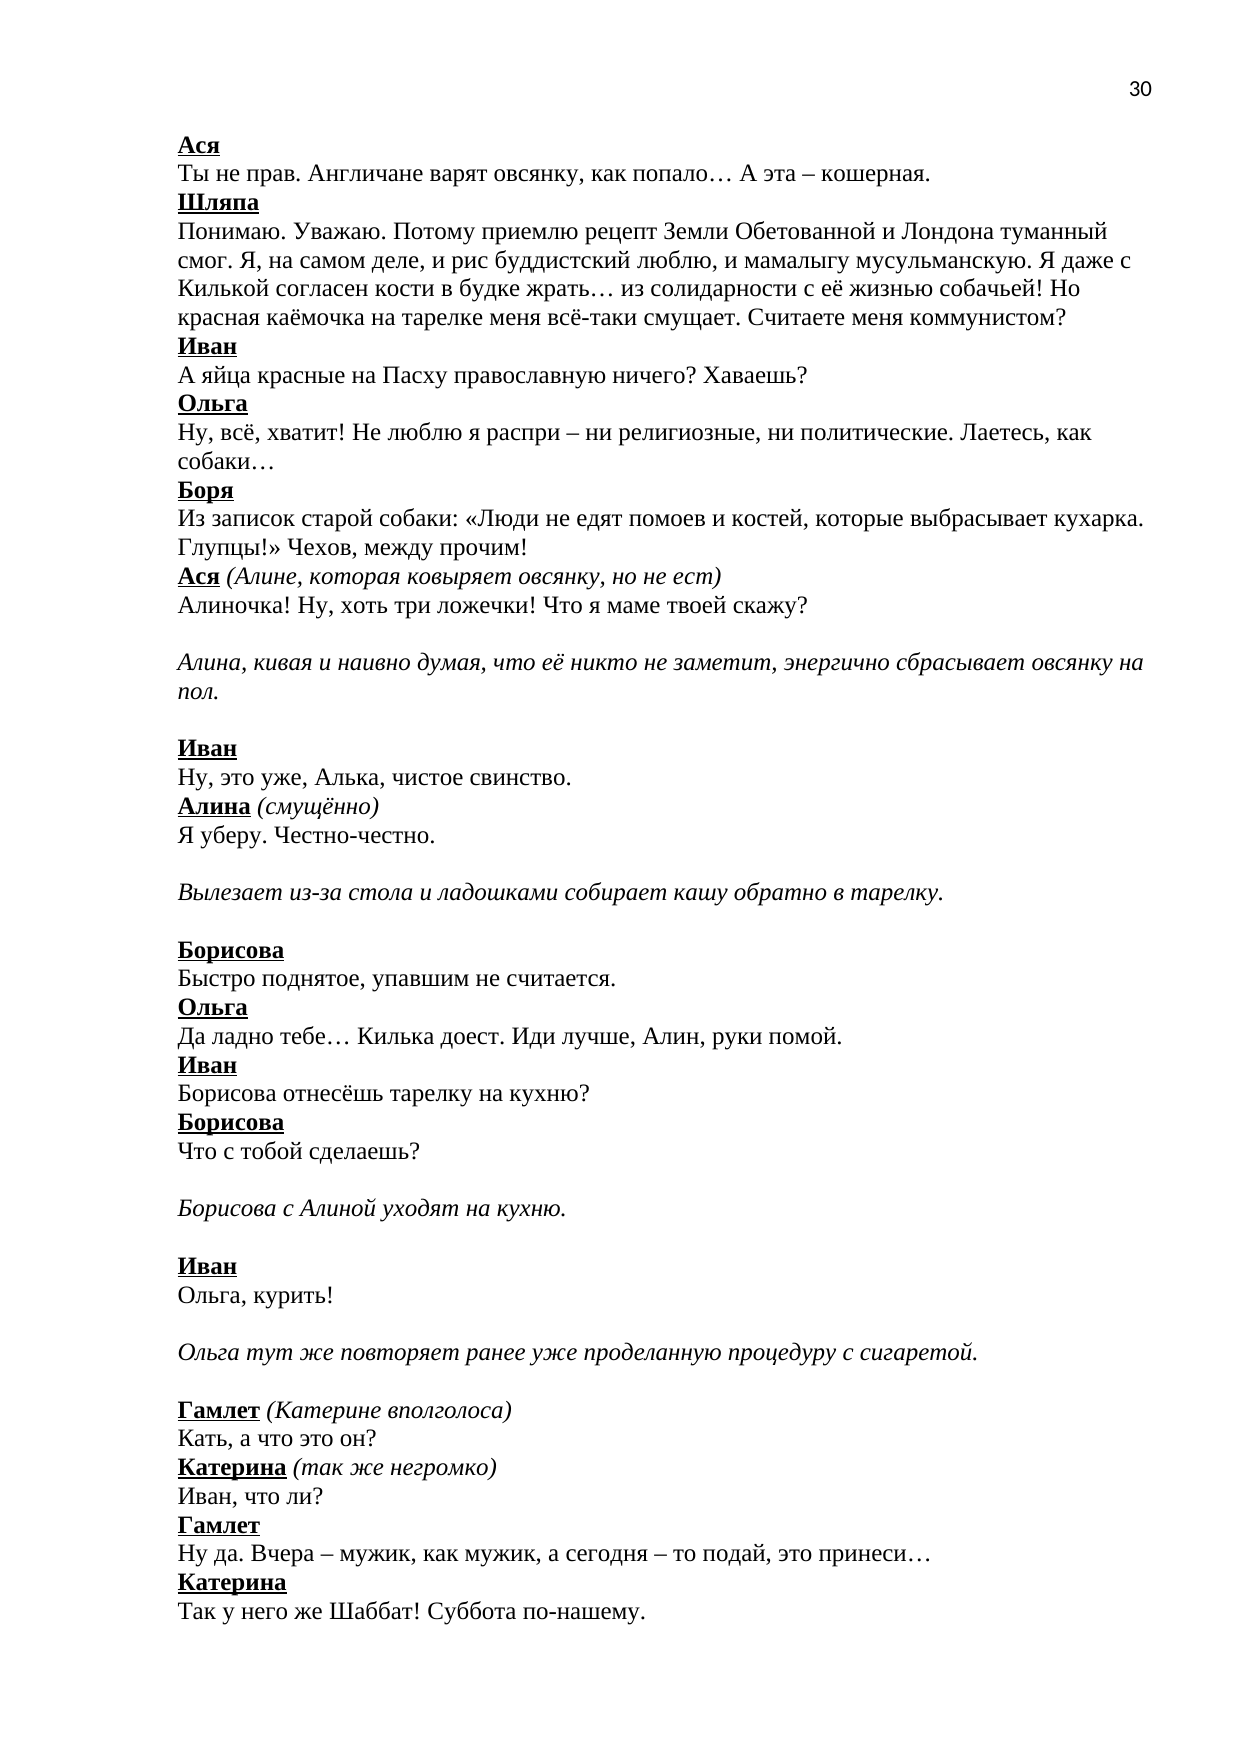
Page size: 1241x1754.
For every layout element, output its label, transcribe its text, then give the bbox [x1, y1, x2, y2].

text Гамлет [177, 1510, 1152, 1538]
text Кать, а что это он? [177, 1423, 1152, 1452]
text Ольга тут же повторяет ранее уже проделанную процедуру с сигаретой. [177, 1337, 1152, 1366]
text Ася [177, 130, 1152, 158]
text Гамлет (Катерине вполголоса) [177, 1395, 1152, 1423]
text Иван, что ли? [177, 1481, 1152, 1510]
text А яйца красные на Пасху православную ничего? Хаваешь? [177, 360, 1152, 388]
text Я уберу. Честно-честно. [177, 820, 1152, 848]
text Алина, кивая и наивно думая, что её никто не заметит, энергично сбрасывает овсянку на пол. [177, 647, 1152, 705]
text Иван [177, 1251, 1152, 1280]
text Катерина [177, 1567, 1152, 1596]
text Алиночка! Ну, хоть три ложечки! Что я маме твоей скажу? [177, 590, 1152, 618]
text Иван [177, 733, 1152, 762]
text Борисова [177, 1107, 1152, 1136]
text Да ладно тебе… Килька доест. Иди лучше, Алин, руки помой. [177, 1021, 1152, 1050]
text Ася (Алине, которая ковыряет овсянку, но не ест) [177, 561, 1152, 590]
text Вылезает из-за стола и ладошками собирает кашу обратно в тарелку. [177, 877, 1152, 906]
text Что с тобой сделаешь? [177, 1136, 1152, 1165]
text Ольга [177, 388, 1152, 417]
text Алина (смущённо) [177, 791, 1152, 820]
text Ну да. Вчера – мужик, как мужик, а сегодня – то подай, это принеси… [177, 1538, 1152, 1567]
text Из записок старой собаки: «Люди не едят помоев и костей, которые выбрасывает кухарка. Глупцы!» Чехов, между прочим! [177, 503, 1152, 561]
text Ольга [177, 992, 1152, 1021]
text Катерина (так же негромко) [177, 1452, 1152, 1481]
text Боря [177, 475, 1152, 503]
text Понимаю. Уважаю. Потому приемлю рецепт Земли Обетованной и Лондона туманный смог. Я, на самом деле, и рис буддистский люблю, и мамалыгу мусульманскую. Я даже с Килькой согласен кости в будке жрать… из солидарности с её жизнью собачьей! Но красная каёмочка на тарелке меня всё-таки смущает. Считаете меня коммунистом? [177, 216, 1152, 331]
text Ольга, курить! [177, 1280, 1152, 1308]
text Быстро поднятое, упавшим не считается. [177, 963, 1152, 992]
text Ну, всё, хватит! Не люблю я распри – ни религиозные, ни политические. Лаетесь, как собаки… [177, 417, 1152, 475]
text Так у него же Шаббат! Суббота по-нашему. [177, 1596, 1152, 1625]
text Борисова с Алиной уходят на кухню. [177, 1193, 1152, 1222]
text Иван [177, 1050, 1152, 1078]
text Ты не прав. Англичане варят овсянку, как попало… А эта – кошерная. [177, 158, 1152, 187]
text Шляпа [177, 187, 1152, 216]
text Борисова [177, 935, 1152, 963]
text Ну, это уже, Алька, чистое свинство. [177, 762, 1152, 791]
text Иван [177, 331, 1152, 360]
text Борисова отнесёшь тарелку на кухню? [177, 1078, 1152, 1107]
